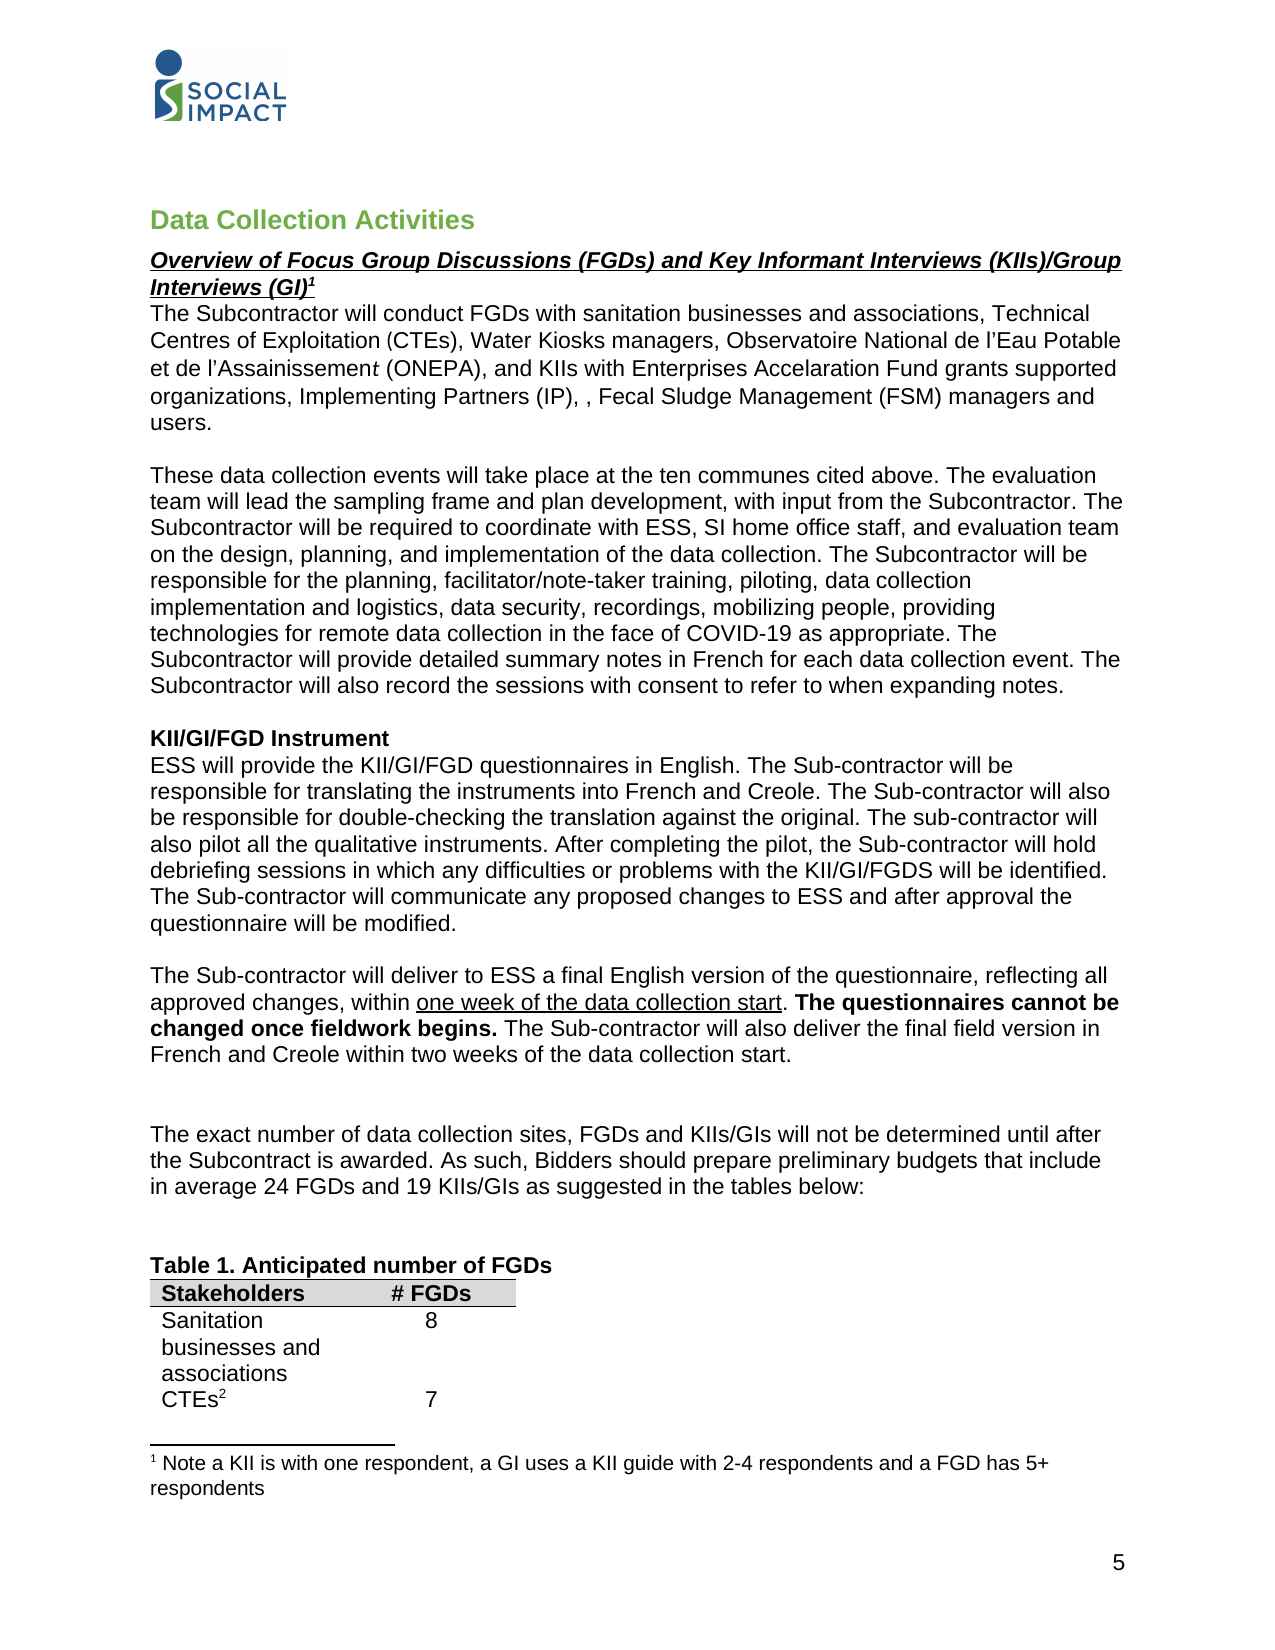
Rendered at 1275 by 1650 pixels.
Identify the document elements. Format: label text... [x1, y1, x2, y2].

text The Sub-contractor will deliver to ESS a final English version of the questionnaire, reflecting all approved changes, within one week of the data collection start. The questionnaires cannot be changed once fieldwork begins. The Sub-contractor will also deliver the final field version in French and Creole within two weeks of the data collection start. [150, 962, 1125, 1068]
text Data Collection Activities [150, 204, 1125, 235]
text Table 1. Anticipated number of FGDs [150, 1252, 1125, 1279]
picture [147, 48, 292, 123]
text These data collection events will take place at the ten communes cited above. The evaluation team will lead the sampling frame and plan development, with input from the Subcontractor. The Subcontractor will be required to coordinate with ESS, SI home office staff, and evaluation team on the design, planning, and implementation of the data collection. The Subcontractor will be responsible for the planning, facilitator/note-taker training, piloting, data collection implementation and logistics, data security, recordings, mobilizing people, providing technologies for remote data collection in the face of COVID-19 as appropriate. The Subcontractor will provide detailed summary notes in French for each data collection event. The Subcontractor will also record the sessions with consent to refer to when expanding notes. [150, 462, 1125, 699]
table_cell Sanitation businesses and associations [150, 1307, 347, 1386]
table_cell 8 [347, 1307, 516, 1386]
table_header # FGDs [347, 1280, 516, 1306]
text ESS will provide the KII/GI/FGD questionnaires in English. The Sub-contractor will be responsible for translating the instruments into French and Creole. The Sub-contractor will also be responsible for double-checking the translation against the original. The sub-contractor will also pilot all the qualitative instruments. After completing the pilot, the Sub-contractor will hold debriefing sessions in which any difficulties or problems with the KII/GI/FGDS will be identified. The Sub-contractor will communicate any proposed changes to ESS and after approval the questionnaire will be modified. [150, 752, 1125, 936]
text The exact number of data collection sites, FGDs and KIIs/GIs will not be determined until after the Subcontract is awarded. As such, Bidders should prepare preliminary budgets that include in average 24 FGDs and 19 KIIs/GIs as suggested in the tables below: [150, 1121, 1125, 1199]
text Overview of Focus Group Discussions (FGDs) and Key Informant Interviews (KIIs)/Group Interviews (GI) [150, 247, 1125, 300]
list KII/GI/FGD Instrument [150, 725, 1125, 752]
table_header Stakeholders [150, 1280, 347, 1306]
text The Subcontractor will conduct FGDs with sanitation businesses and associations, Technical Centres of Exploitation (CTEs), Water Kiosks managers, Observatoire National de l’Eau Potable et de l’Assainissement (ONEPA), and KIIs with Enterprises Accelaration Fund grants supported organizations, Implementing Partners (IP), , Fecal Sludge Management (FSM) managers and users. [150, 300, 1125, 435]
table_cell CTEs [150, 1386, 347, 1412]
table_cell 7 [347, 1386, 516, 1412]
